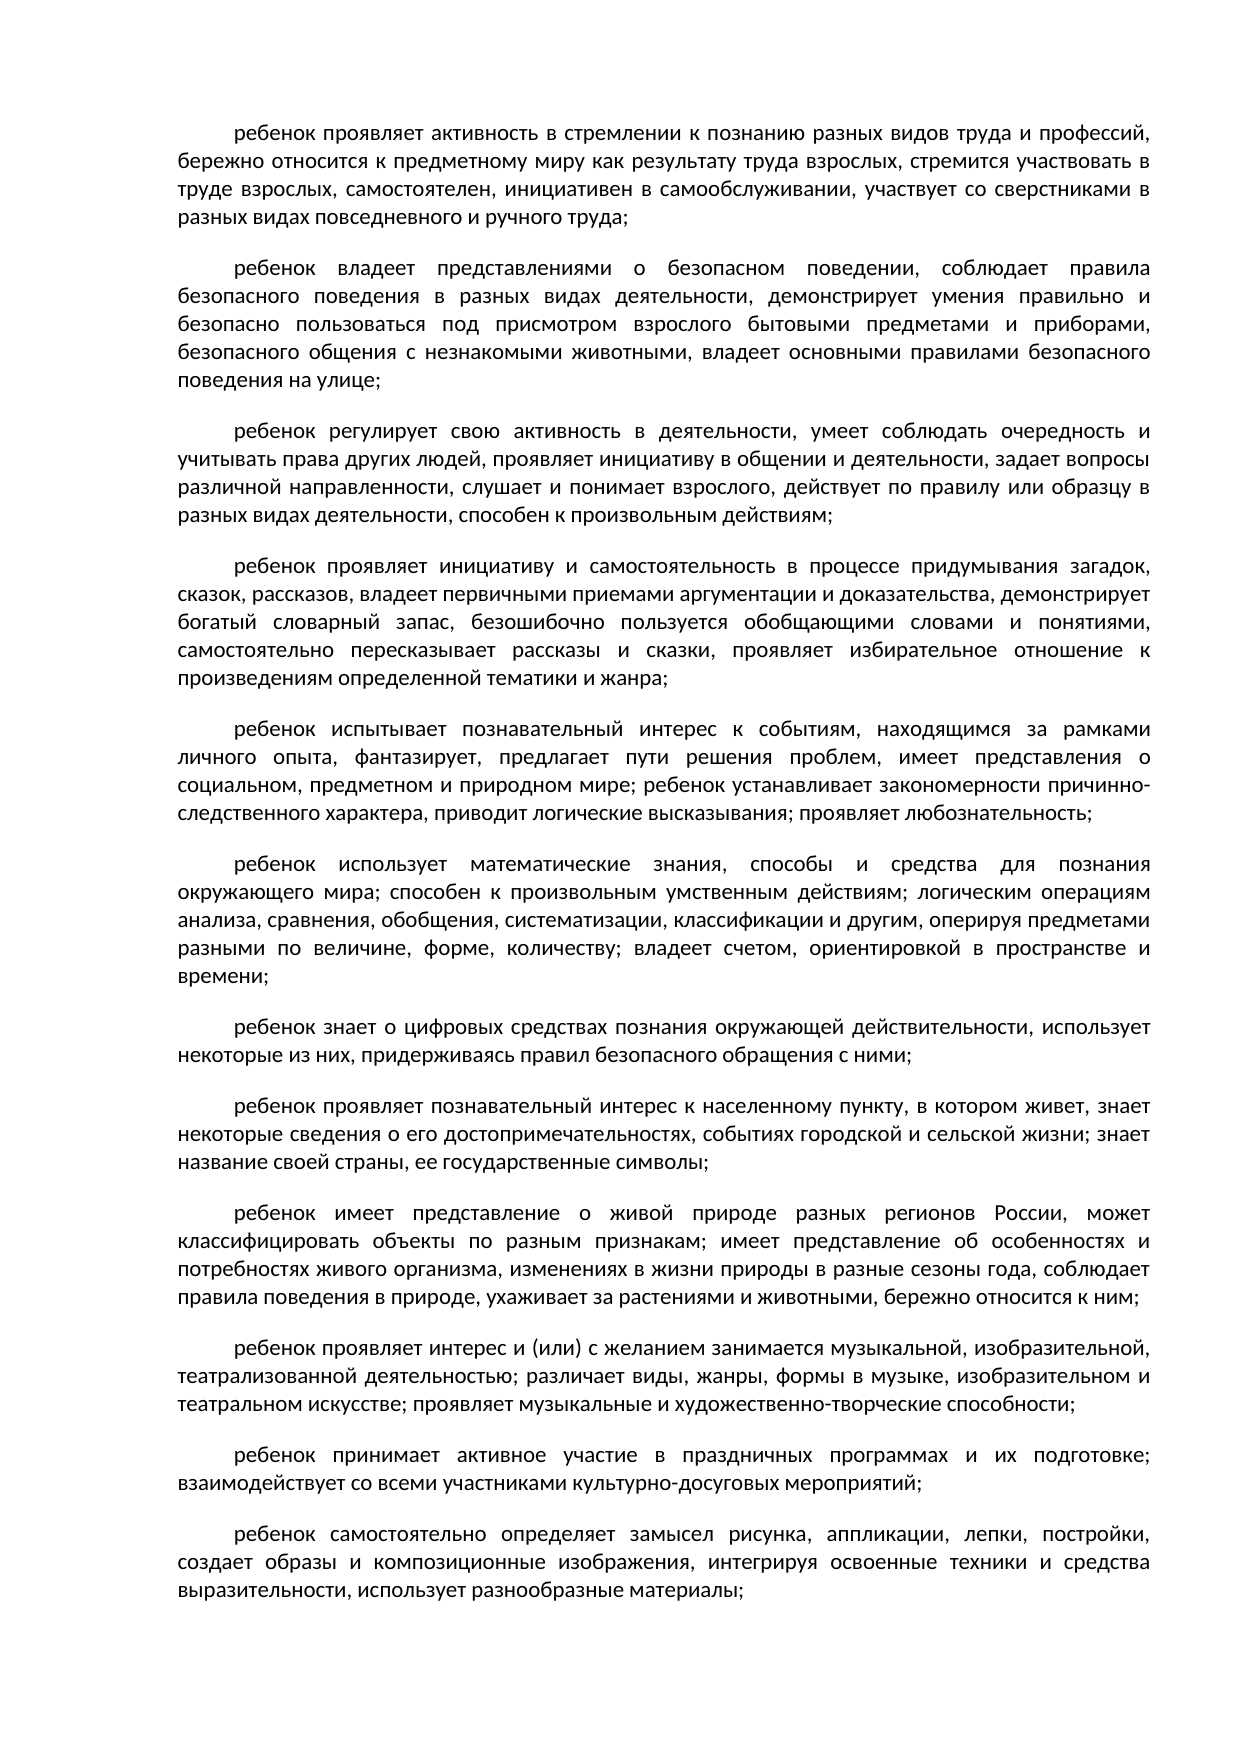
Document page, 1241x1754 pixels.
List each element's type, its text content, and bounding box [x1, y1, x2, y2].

text ребенок самостоятельно определяет замысел рисунка, аппликации, лепки, постройки, создает образы и композиционные изображения, интегрируя освоенные техники и средства выразительности, использует разнообразные материалы; [177, 1519, 1152, 1603]
text ребенок проявляет интерес и (или) с желанием занимается музыкальной, изобразительной, театрализованной деятельностью; различает виды, жанры, формы в музыке, изобразительном и театральном искусстве; проявляет музыкальные и художественно-творческие способности; [177, 1333, 1152, 1417]
text ребенок проявляет инициативу и самостоятельность в процессе придумывания загадок, сказок, рассказов, владеет первичными приемами аргументации и доказательства, демонстрирует богатый словарный запас, безошибочно пользуется обобщающими словами и понятиями, самостоятельно пересказывает рассказы и сказки, проявляет избирательное отношение к произведениям определенной тематики и жанра; [177, 551, 1152, 691]
text ребенок владеет представлениями о безопасном поведении, соблюдает правила безопасного поведения в разных видах деятельности, демонстрирует умения правильно и безопасно пользоваться под присмотром взрослого бытовыми предметами и приборами, безопасного общения с незнакомыми животными, владеет основными правилами безопасного поведения на улице; [177, 253, 1152, 393]
text ребенок знает о цифровых средствах познания окружающей действительности, использует некоторые из них, придерживаясь правил безопасного обращения с ними; [177, 1012, 1152, 1068]
text ребенок регулирует свою активность в деятельности, умеет соблюдать очередность и учитывать права других людей, проявляет инициативу в общении и деятельности, задает вопросы различной направленности, слушает и понимает взрослого, действует по правилу или образцу в разных видах деятельности, способен к произвольным действиям; [177, 416, 1152, 528]
text ребенок принимает активное участие в праздничных программах и их подготовке; взаимодействует со всеми участниками культурно-досуговых мероприятий; [177, 1440, 1152, 1496]
text ребенок проявляет активность в стремлении к познанию разных видов труда и профессий, бережно относится к предметному миру как результату труда взрослых, стремится участвовать в труде взрослых, самостоятелен, инициативен в самообслуживании, участвует со сверстниками в разных видах повседневного и ручного труда; [177, 118, 1152, 230]
text ребенок использует математические знания, способы и средства для познания окружающего мира; способен к произвольным умственным действиям; логическим операциям анализа, сравнения, обобщения, систематизации, классификации и другим, оперируя предметами разными по величине, форме, количеству; владеет счетом, ориентировкой в пространстве и времени; [177, 849, 1152, 989]
text ребенок проявляет познавательный интерес к населенному пункту, в котором живет, знает некоторые сведения о его достопримечательностях, событиях городской и сельской жизни; знает название своей страны, ее государственные символы; [177, 1091, 1152, 1175]
text ребенок имеет представление о живой природе разных регионов России, может классифицировать объекты по разным признакам; имеет представление об особенностях и потребностях живого организма, изменениях в жизни природы в разные сезоны года, соблюдает правила поведения в природе, ухаживает за растениями и животными, бережно относится к ним; [177, 1198, 1152, 1310]
text ребенок испытывает познавательный интерес к событиям, находящимся за рамками личного опыта, фантазирует, предлагает пути решения проблем, имеет представления о социальном, предметном и природном мире; ребенок устанавливает закономерности причинно-следственного характера, приводит логические высказывания; проявляет любознательность; [177, 714, 1152, 826]
